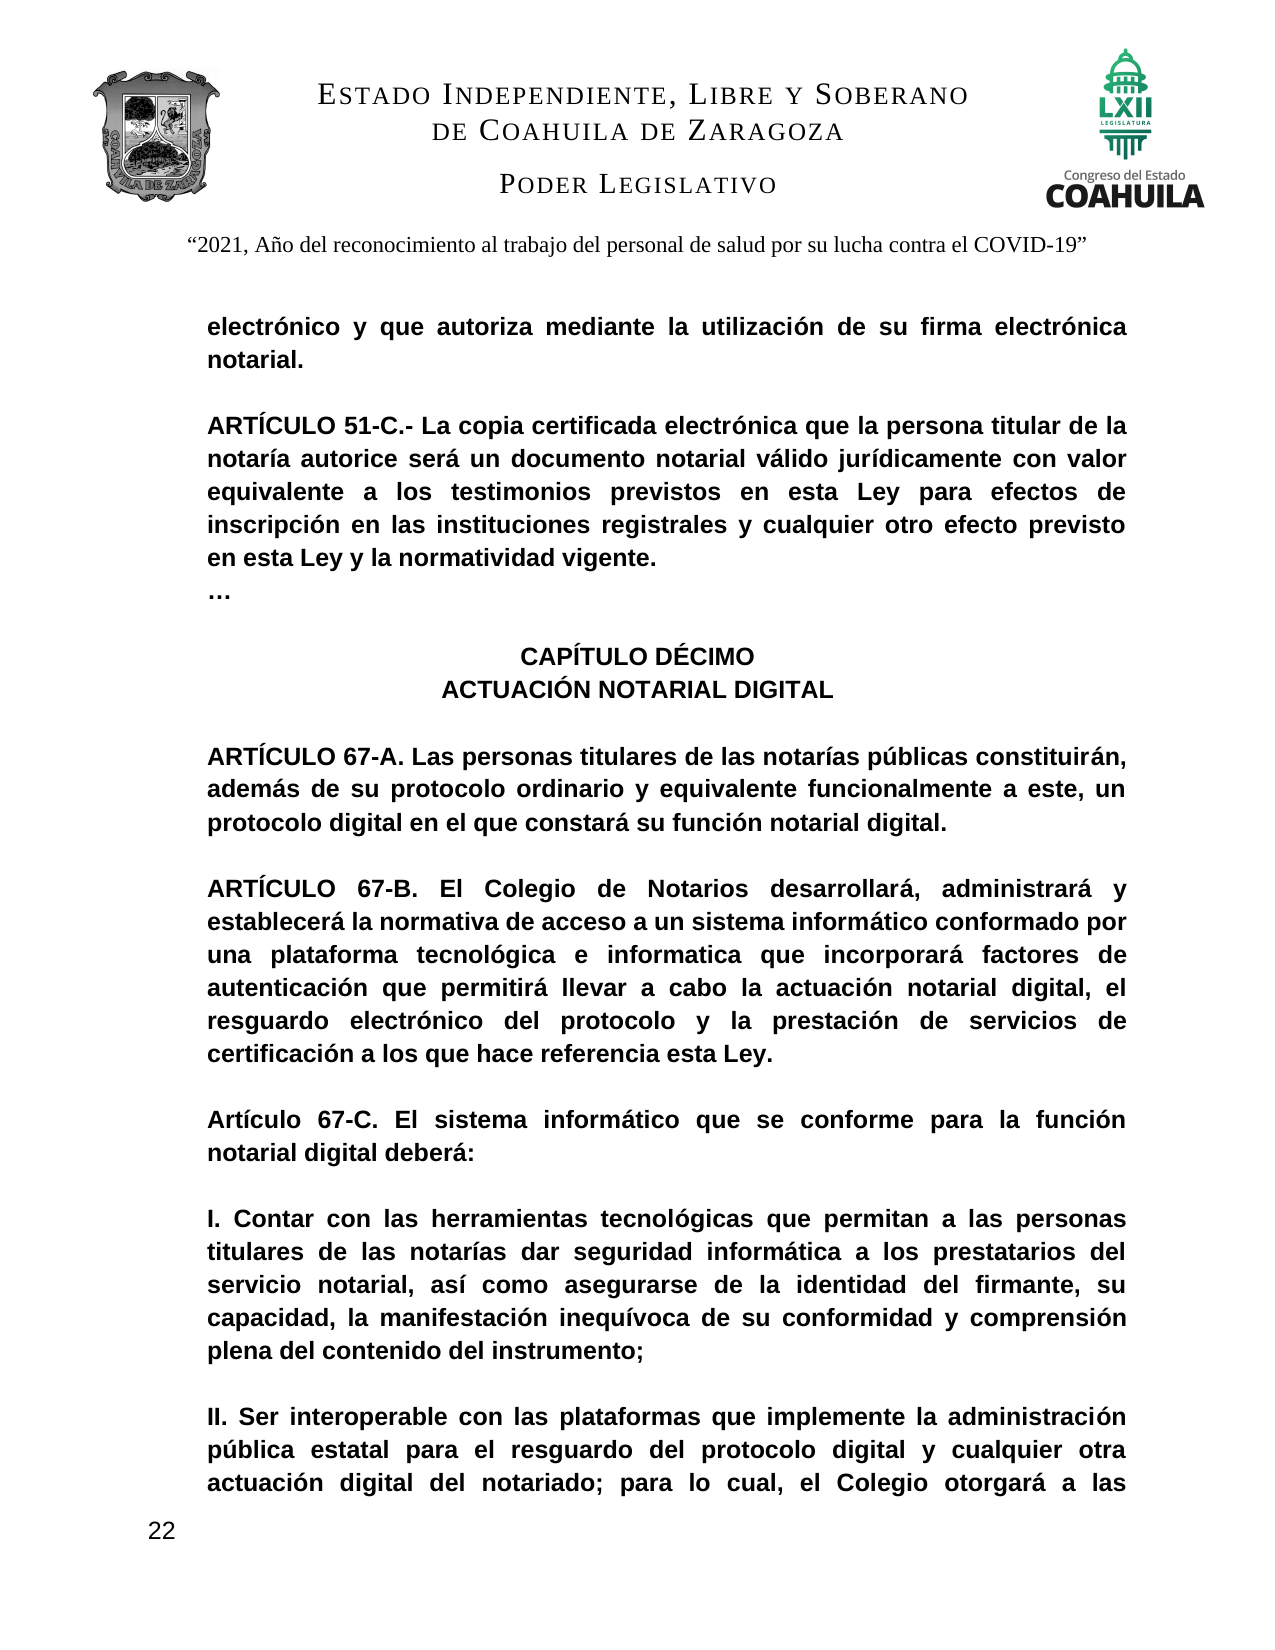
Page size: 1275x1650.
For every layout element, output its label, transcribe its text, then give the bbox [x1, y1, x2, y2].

text CAPÍTULO DÉCIMO [148, 642, 1127, 671]
text ARTÍCULO 67-A. Las personas titulares de las notarías públicas constituirán, además de su protocolo ordinario y equivalente funcionalmente a este, un protocolo digital en el que constará su función notarial digital. [207, 741, 1127, 836]
text ARTÍCULO 51-C.- La copia certificada electrónica que la persona titular de la notaría autorice será un documento notarial válido jurídicamente con valor equivalente a los testimonios previstos en esta Ley para efectos de inscripción en las instituciones registrales y cualquier otro efecto previsto en esta Ley y la normatividad vigente. [207, 411, 1127, 572]
text I. Contar con las herramientas tecnológicas que permitan a las personas titulares de las notarías dar seguridad informática a los prestatarios del servicio notarial, así como asegurarse de la identidad del firmante, su capacidad, la manifestación inequívoca de su conformidad y comprensión plena del contenido del instrumento; [207, 1204, 1127, 1364]
picture [1036, 41, 1223, 223]
text ACTUACIÓN NOTARIAL DIGITAL [148, 675, 1127, 704]
text ARTÍCULO 67-B. El Colegio de Notarios desarrollará, administrará y establecerá la normativa de acceso a un sistema informático conformado por una plataforma tecnológica e informatica que incorporará factores de autenticación que permitirá llevar a cabo la actuación notarial digital, el resguardo electrónico del protocolo y la prestación de servicios de certificación a los que hace referencia esta Ley. [207, 873, 1127, 1067]
picture [91, 68, 222, 205]
text Artículo 67-C. El sistema informático que se conforme para la función notarial digital deberá: [207, 1105, 1127, 1166]
text … [207, 576, 1127, 605]
